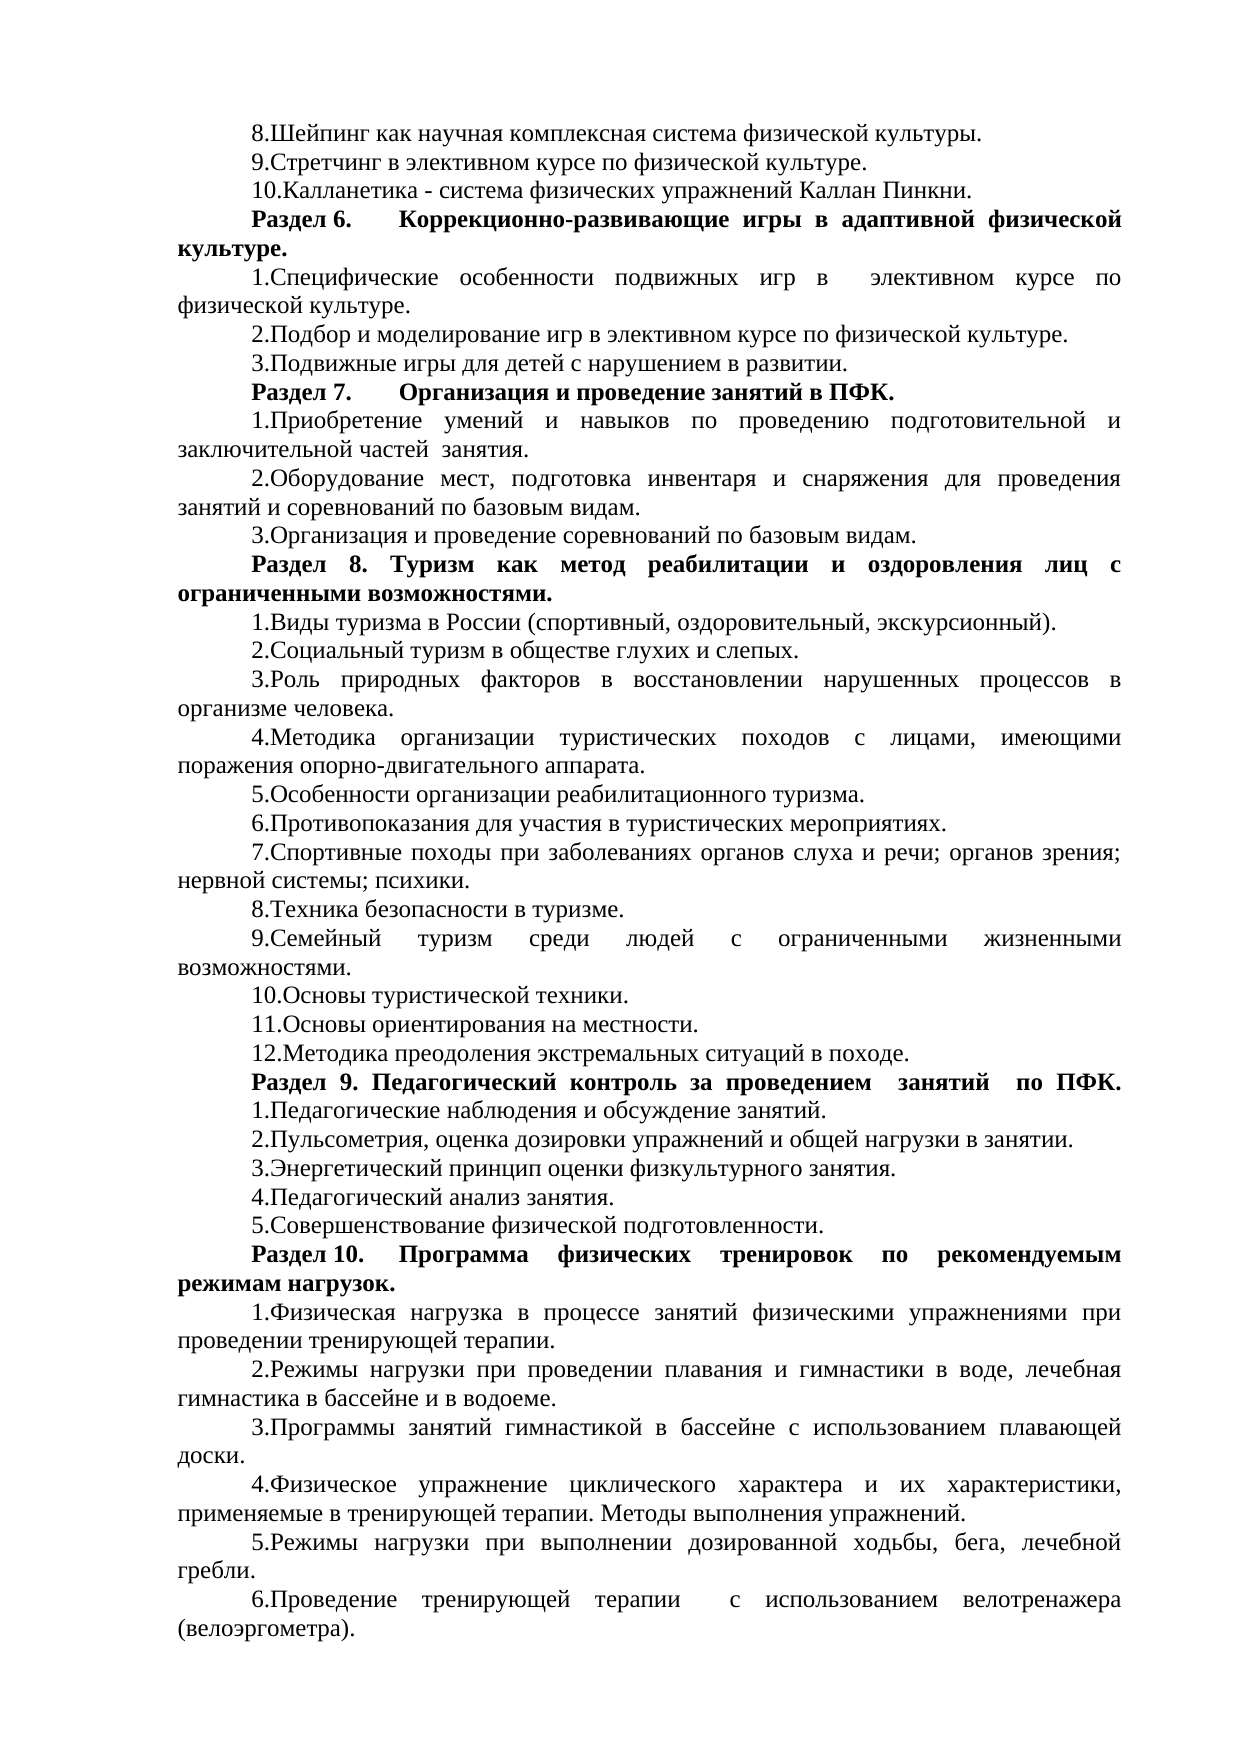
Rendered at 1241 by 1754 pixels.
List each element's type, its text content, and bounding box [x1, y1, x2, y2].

text 6.Противопоказания для участия в туристических мероприятиях. [177, 808, 1122, 837]
text 3.Роль природных факторов в восстановлении нарушенных процессов в организме человека. [177, 664, 1122, 722]
text 2.Подбор и моделирование игр в элективном курсе по физической культуре. [177, 319, 1122, 348]
text 2.Оборудование мест, подготовка инвентаря и снаряжения для проведения занятий и соревнований по базовым видам. [177, 463, 1122, 521]
text 10.Основы туристической техники. [177, 981, 1122, 1009]
text Раздел 6. Коррекционно-развивающие игры в адаптивной физической культуре. [177, 204, 1122, 262]
text 3.Подвижные игры для детей с нарушением в развитии. [177, 348, 1122, 377]
text 1.Физическая нагрузка в процессе занятий физическими упражнениями при проведении тренирующей терапии. [177, 1297, 1122, 1354]
text Раздел 8. Туризм как метод реабилитации и оздоровления лиц с ограниченными возможностями. [177, 549, 1122, 607]
text 6.Проведение тренирующей терапии с использованием велотренажера (велоэргометра). [177, 1584, 1122, 1642]
text 10.Калланетика - система физических упражнений Каллан Пинкни. [177, 176, 1122, 204]
text 2.Режимы нагрузки при проведении плавания и гимнастики в воде, лечебная гимнастика в бассейне и в водоеме. [177, 1354, 1122, 1412]
text Раздел 7. Организация и проведение занятий в ПФК. [177, 377, 1122, 406]
text 9.Стретчинг в элективном курсе по физической культуре. [177, 147, 1122, 176]
text 3.Энергетический принцип оценки физкультурного занятия. [177, 1153, 1122, 1182]
text 8.Техника безопасности в туризме. [177, 894, 1122, 923]
text Раздел 10. Программа физических тренировок по рекомендуемым режимам нагрузок. [177, 1239, 1122, 1297]
text 2.Социальный туризм в обществе глухих и слепых. [177, 636, 1122, 664]
text 4.Методика организации туристических походов с лицами, имеющими поражения опорно-двигательного аппарата. [177, 722, 1122, 779]
text 3.Программы занятий гимнастикой в бассейне с использованием плавающей доски. [177, 1412, 1122, 1469]
text 1.Виды туризма в России (спортивный, оздоровительный, экскурсионный). [177, 607, 1122, 636]
text 5.Режимы нагрузки при выполнении дозированной ходьбы, бега, лечебной гребли. [177, 1527, 1122, 1584]
text 4.Физическое упражнение циклического характера и их характеристики, применяемые в тренирующей терапии. Методы выполнения упражнений. [177, 1469, 1122, 1527]
text 12.Методика преодоления экстремальных ситуаций в походе. [177, 1038, 1122, 1067]
text 9.Семейный туризм среди людей с ограниченными жизненными возможностями. [177, 923, 1122, 981]
text 5.Особенности организации реабилитационного туризма. [177, 779, 1122, 808]
text 3.Организация и проведение соревнований по базовым видам. [177, 521, 1122, 549]
text 7.Спортивные походы при заболеваниях органов слуха и речи; органов зрения; нервной системы; психики. [177, 837, 1122, 894]
text 4.Педагогический анализ занятия. [177, 1182, 1122, 1211]
text 1.Специфические особенности подвижных игр в элективном курсе по физической культуре. [177, 262, 1122, 319]
text 8.Шейпинг как научная комплексная система физической культуры. [177, 118, 1122, 147]
text Раздел 9. Педагогический контроль за проведением занятий по ПФК. 1.Педагогические наблюдения и обсуждение занятий. [177, 1067, 1122, 1124]
text 5.Совершенствование физической подготовленности. [177, 1211, 1122, 1239]
text 2.Пульсометрия, оценка дозировки упражнений и общей нагрузки в занятии. [177, 1124, 1122, 1153]
text 1.Приобретение умений и навыков по проведению подготовительной и заключительной частей занятия. [177, 406, 1122, 463]
text 11.Основы ориентирования на местности. [177, 1009, 1122, 1038]
